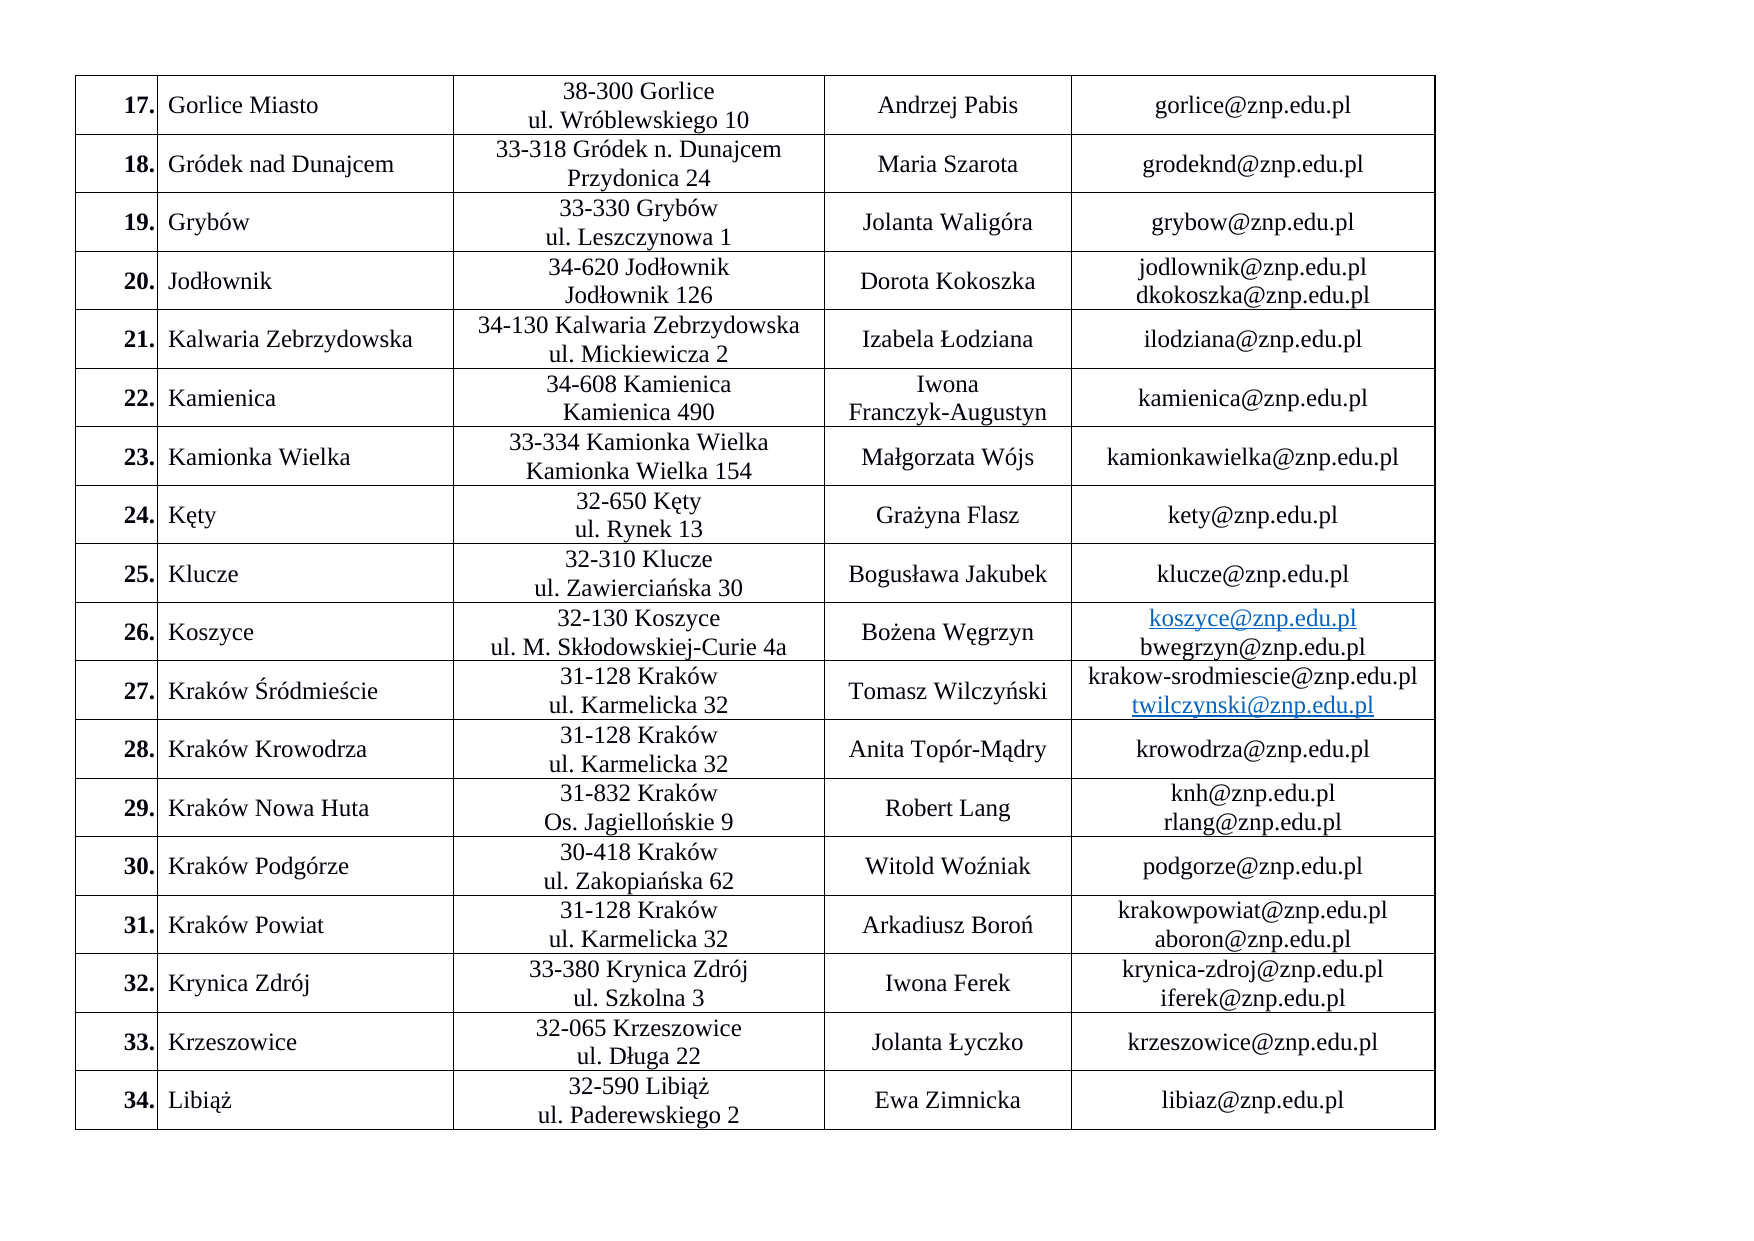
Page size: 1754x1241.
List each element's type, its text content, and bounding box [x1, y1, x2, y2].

table_cell Kraków Nowa Huta [158, 779, 453, 836]
table_cell Witold Woźniak [825, 837, 1071, 894]
table_cell 33-334 Kamionka Wielka Kamionka Wielka 154 [454, 427, 824, 485]
table_cell Ewa Zimnicka [825, 1071, 1071, 1129]
table_cell Kraków Powiat [158, 896, 453, 953]
table_cell Kalwaria Zebrzydowska [158, 310, 453, 368]
table_cell Gródek nad Dunajcem [158, 135, 453, 192]
table_cell [76, 252, 157, 309]
table_cell Arkadiusz Boroń [825, 896, 1071, 953]
table_cell koszyce@znp.edu.pl bwegrzyn@znp.edu.pl [1072, 603, 1434, 660]
table_cell Izabela Łodziana [825, 310, 1071, 368]
table_cell 31-128 Kraków ul. Karmelicka 32 [454, 720, 824, 777]
table_cell [76, 427, 157, 485]
table_cell Grybów [158, 193, 453, 251]
table_cell [76, 603, 157, 660]
table_cell [76, 720, 157, 777]
table_cell krakowpowiat@znp.edu.pl aboron@znp.edu.pl [1072, 896, 1434, 953]
table_cell Tomasz Wilczyński [825, 661, 1071, 719]
table_cell [76, 837, 157, 894]
table_cell Iwona Ferek [825, 954, 1071, 1012]
table_cell [76, 1013, 157, 1070]
table_cell 34-620 Jodłownik Jodłownik 126 [454, 252, 824, 309]
table_cell libiaz@znp.edu.pl [1072, 1071, 1434, 1129]
table_cell Andrzej Pabis [825, 76, 1071, 133]
table_cell 32-065 Krzeszowice ul. Długa 22 [454, 1013, 824, 1070]
table_cell 34-608 Kamienica Kamienica 490 [454, 369, 824, 426]
table_cell [76, 661, 157, 719]
table_cell knh@znp.edu.pl rlang@znp.edu.pl [1072, 779, 1434, 836]
table_cell Kraków Krowodrza [158, 720, 453, 777]
table_cell [76, 1071, 157, 1129]
table_cell 30-418 Kraków ul. Zakopiańska 62 [454, 837, 824, 894]
table_cell krakow-srodmiescie@znp.edu.pl twilczynski@znp.edu.pl [1072, 661, 1434, 719]
table_cell 32-130 Koszyce ul. M. Skłodowskiej-Curie 4a [454, 603, 824, 660]
table_cell Kęty [158, 486, 453, 543]
table_cell Kraków Podgórze [158, 837, 453, 894]
table_cell Maria Szarota [825, 135, 1071, 192]
table_cell Jodłownik [158, 252, 453, 309]
table_cell krynica-zdroj@znp.edu.pl iferek@znp.edu.pl [1072, 954, 1434, 1012]
table_cell Krynica Zdrój [158, 954, 453, 1012]
table_cell 38-300 Gorlice ul. Wróblewskiego 10 [454, 76, 824, 133]
table_cell grybow@znp.edu.pl [1072, 193, 1434, 251]
table_cell [76, 76, 157, 133]
table_cell Dorota Kokoszka [825, 252, 1071, 309]
table_cell Kamienica [158, 369, 453, 426]
table_cell kety@znp.edu.pl [1072, 486, 1434, 543]
table_cell grodeknd@znp.edu.pl [1072, 135, 1434, 192]
table_cell 33-318 Gródek n. Dunajcem Przydonica 24 [454, 135, 824, 192]
table_cell Jolanta Łyczko [825, 1013, 1071, 1070]
table_cell Koszyce [158, 603, 453, 660]
table_cell [76, 193, 157, 251]
table_cell podgorze@znp.edu.pl [1072, 837, 1434, 894]
table_cell 34-130 Kalwaria Zebrzydowska ul. Mickiewicza 2 [454, 310, 824, 368]
table_cell [76, 486, 157, 543]
table_cell Krzeszowice [158, 1013, 453, 1070]
table_cell Grażyna Flasz [825, 486, 1071, 543]
table_cell Klucze [158, 544, 453, 602]
table_cell Bogusława Jakubek [825, 544, 1071, 602]
table_cell Iwona Franczyk-Augustyn [825, 369, 1071, 426]
table_cell krowodrza@znp.edu.pl [1072, 720, 1434, 777]
table_cell [76, 135, 157, 192]
table_cell kamienica@znp.edu.pl [1072, 369, 1434, 426]
table_cell 31-128 Kraków ul. Karmelicka 32 [454, 896, 824, 953]
table_cell Gorlice Miasto [158, 76, 453, 133]
table_cell kamionkawielka@znp.edu.pl [1072, 427, 1434, 485]
table_cell gorlice@znp.edu.pl [1072, 76, 1434, 133]
table_cell [76, 896, 157, 953]
table_cell 33-330 Grybów ul. Leszczynowa 1 [454, 193, 824, 251]
table_cell jodlownik@znp.edu.pl dkokoszka@znp.edu.pl [1072, 252, 1434, 309]
table_cell Robert Lang [825, 779, 1071, 836]
table_cell krzeszowice@znp.edu.pl [1072, 1013, 1434, 1070]
table_cell 32-590 Libiąż ul. Paderewskiego 2 [454, 1071, 824, 1129]
table_cell Kamionka Wielka [158, 427, 453, 485]
table_cell [76, 954, 157, 1012]
table_cell Małgorzata Wójs [825, 427, 1071, 485]
table_cell Kraków Śródmieście [158, 661, 453, 719]
table_cell [76, 310, 157, 368]
table_cell Jolanta Waligóra [825, 193, 1071, 251]
table_cell 32-650 Kęty ul. Rynek 13 [454, 486, 824, 543]
table_cell 31-832 Kraków Os. Jagiellońskie 9 [454, 779, 824, 836]
table_cell [76, 544, 157, 602]
table_cell Libiąż [158, 1071, 453, 1129]
table_cell 32-310 Klucze ul. Zawierciańska 30 [454, 544, 824, 602]
table_cell 33-380 Krynica Zdrój ul. Szkolna 3 [454, 954, 824, 1012]
table_cell Bożena Węgrzyn [825, 603, 1071, 660]
table_cell Anita Topór-Mądry [825, 720, 1071, 777]
table_cell ilodziana@znp.edu.pl [1072, 310, 1434, 368]
table_cell klucze@znp.edu.pl [1072, 544, 1434, 602]
table_cell [76, 779, 157, 836]
table_cell [76, 369, 157, 426]
table_cell 31-128 Kraków ul. Karmelicka 32 [454, 661, 824, 719]
